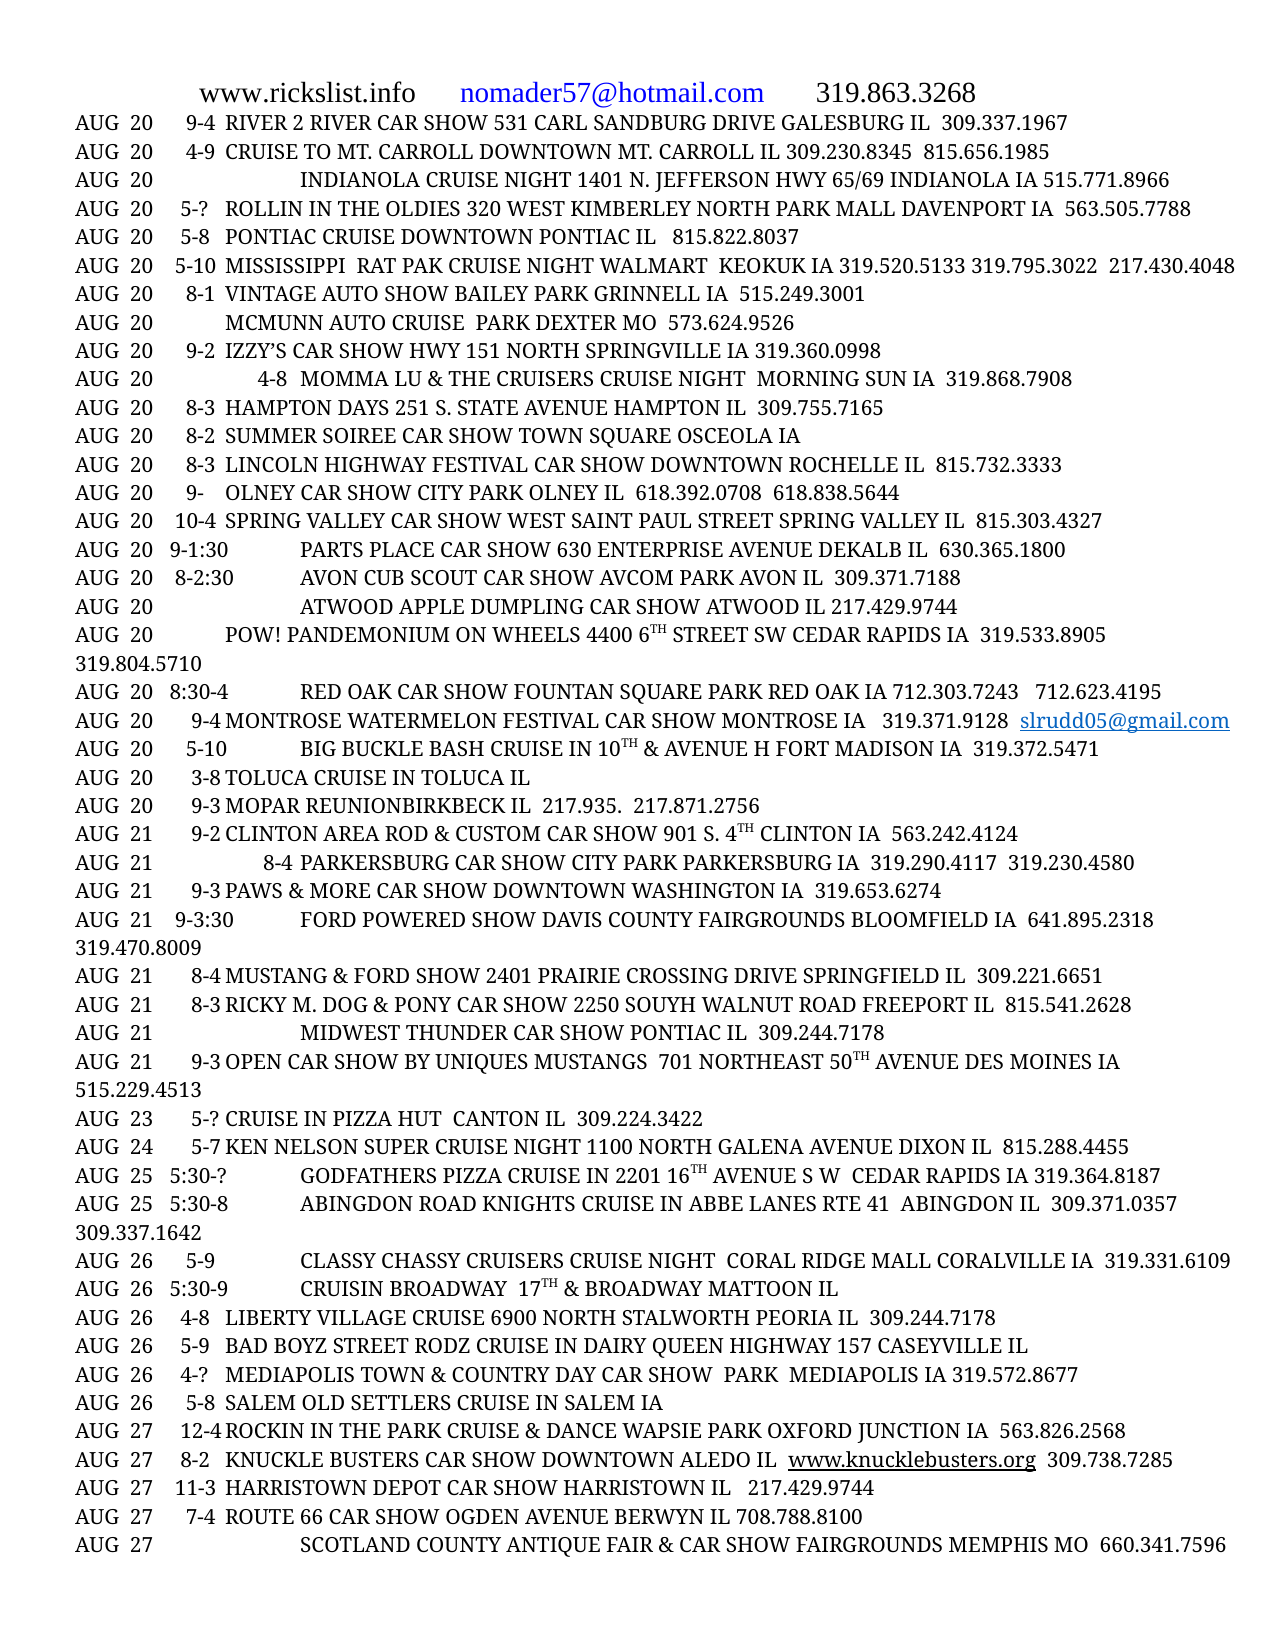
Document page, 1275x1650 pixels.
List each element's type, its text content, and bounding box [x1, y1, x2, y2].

text AUG 21 8-4 MUSTANG & FORD SHOW 2401 PRAIRIE CROSSING DRIVE SPRINGFIELD IL 309.221.6651 [75, 962, 1245, 990]
text AUG 20 5-10 BIG BUCKLE BASH CRUISE IN 10TH & AVENUE H FORT MADISON IA 319.372.5471 [75, 734, 1245, 763]
text AUG 24 5-7 KEN NELSON SUPER CRUISE NIGHT 1100 NORTH GALENA AVENUE DIXON IL 815.288.4455 [75, 1132, 1245, 1161]
text AUG 26 5-8 SALEM OLD SETTLERS CRUISE IN SALEM IA [75, 1388, 1245, 1417]
text AUG 20 9- OLNEY CAR SHOW CITY PARK OLNEY IL 618.392.0708 618.838.5644 [75, 478, 1245, 507]
text AUG 21 9-2 CLINTON AREA ROD & CUSTOM CAR SHOW 901 S. 4TH CLINTON IA 563.242.4124 [75, 819, 1245, 848]
text AUG 25 5:30-8 ABINGDON ROAD KNIGHTS CRUISE IN ABBE LANES RTE 41 ABINGDON IL 309.371.0357 309.337.1642 [75, 1189, 1245, 1246]
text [75, 1530, 1245, 1559]
text AUG 20 9-3 MOPAR REUNIONBIRKBECK IL 217.935. 217.871.2756 [75, 791, 1245, 819]
text AUG 26 5-9 BAD BOYZ STREET RODZ CRUISE IN DAIRY QUEEN HIGHWAY 157 CASEYVILLE IL [75, 1331, 1245, 1360]
text AUG 20 4-9 CRUISE TO MT. CARROLL DOWNTOWN MT. CARROLL IL 309.230.8345 815.656.1985 [75, 137, 1245, 165]
text AUG 26 4-? MEDIAPOLIS TOWN & COUNTRY DAY CAR SHOW PARK MEDIAPOLIS IA 319.572.8677 [75, 1360, 1245, 1388]
text AUG 20 5-8 PONTIAC CRUISE DOWNTOWN PONTIAC IL 815.822.8037 [75, 222, 1245, 251]
text AUG 20 9-4 RIVER 2 RIVER CAR SHOW 531 CARL SANDBURG DRIVE GALESBURG IL 309.337.1967 [75, 108, 1245, 137]
text AUG 27 11-3 HARRISTOWN DEPOT CAR SHOW HARRISTOWN IL 217.429.9744 [75, 1473, 1245, 1502]
text AUG 21 9-3:30 FORD POWERED SHOW DAVIS COUNTY FAIRGROUNDS BLOOMFIELD IA 641.895.2318 319.470.8009 [75, 905, 1245, 962]
text AUG 20 INDIANOLA CRUISE NIGHT 1401 N. JEFFERSON HWY 65/69 INDIANOLA IA 515.771.8966 [75, 165, 1245, 194]
text AUG 20 8-1 VINTAGE AUTO SHOW BAILEY PARK GRINNELL IA 515.249.3001 [75, 279, 1245, 308]
text AUG 26 5:30-9 CRUISIN BROADWAY 17TH & BROADWAY MATTOON IL [75, 1274, 1245, 1303]
text AUG 20 9-2 IZZY’S CAR SHOW HWY 151 NORTH SPRINGVILLE IA 319.360.0998 [75, 336, 1245, 364]
text AUG 20 MCMUNN AUTO CRUISE PARK DEXTER MO 573.624.9526 [75, 308, 1245, 336]
text AUG 21 8-4 PARKERSBURG CAR SHOW CITY PARK PARKERSBURG IA 319.290.4117 319.230.4580 [75, 848, 1245, 876]
text AUG 21 9-3 PAWS & MORE CAR SHOW DOWNTOWN WASHINGTON IA 319.653.6274 [75, 876, 1245, 905]
text AUG 20 4-8 MOMMA LU & THE CRUISERS CRUISE NIGHT MORNING SUN IA 319.868.7908 [75, 364, 1245, 393]
text AUG 21 8-3 RICKY M. DOG & PONY CAR SHOW 2250 SOUYH WALNUT ROAD FREEPORT IL 815.541.2628 [75, 990, 1245, 1018]
text AUG 21 MIDWEST THUNDER CAR SHOW PONTIAC IL 309.244.7178 [75, 1018, 1245, 1047]
text AUG 20 8-2:30 AVON CUB SCOUT CAR SHOW AVCOM PARK AVON IL 309.371.7188 [75, 563, 1245, 592]
text AUG 20 5-10 MISSISSIPPI RAT PAK CRUISE NIGHT WALMART KEOKUK IA 319.520.5133 319.795.3022 217.430.4048 [75, 251, 1245, 279]
text AUG 27 7-4 ROUTE 66 CAR SHOW OGDEN AVENUE BERWYN IL 708.788.8100 [75, 1502, 1245, 1530]
text AUG 23 5-? CRUISE IN PIZZA HUT CANTON IL 309.224.3422 [75, 1104, 1245, 1132]
text AUG 20 8-3 HAMPTON DAYS 251 S. STATE AVENUE HAMPTON IL 309.755.7165 [75, 393, 1245, 421]
text AUG 25 5:30-? GODFATHERS PIZZA CRUISE IN 2201 16TH AVENUE S W CEDAR RAPIDS IA 319.364.8187 [75, 1161, 1245, 1189]
text AUG 20 8:30-4 RED OAK CAR SHOW FOUNTAN SQUARE PARK RED OAK IA 712.303.7243 712.623.4195 [75, 677, 1245, 706]
text AUG 20 9-1:30 PARTS PLACE CAR SHOW 630 ENTERPRISE AVENUE DEKALB IL 630.365.1800 [75, 535, 1245, 563]
text AUG 20 POW! PANDEMONIUM ON WHEELS 4400 6TH STREET SW CEDAR RAPIDS IA 319.533.8905 319.804.5710 [75, 620, 1245, 677]
text AUG 20 3-8 TOLUCA CRUISE IN TOLUCA IL [75, 763, 1245, 791]
text AUG 20 10-4 SPRING VALLEY CAR SHOW WEST SAINT PAUL STREET SPRING VALLEY IL 815.303.4327 [75, 507, 1245, 535]
text AUG 20 9-4 MONTROSE WATERMELON FESTIVAL CAR SHOW MONTROSE IA 319.371.9128 slrudd05@gmail.com [75, 706, 1245, 734]
text AUG 21 9-3 OPEN CAR SHOW BY UNIQUES MUSTANGS 701 NORTHEAST 50TH AVENUE DES MOINES IA 515.229.4513 [75, 1047, 1245, 1104]
text AUG 20 5-? ROLLIN IN THE OLDIES 320 WEST KIMBERLEY NORTH PARK MALL DAVENPORT IA 563.505.7788 [75, 194, 1245, 222]
text AUG 26 4-8 LIBERTY VILLAGE CRUISE 6900 NORTH STALWORTH PEORIA IL 309.244.7178 [75, 1303, 1245, 1331]
text AUG 27 8-2 KNUCKLE BUSTERS CAR SHOW DOWNTOWN ALEDO IL www.knucklebusters.org 309.738.7285 [75, 1445, 1245, 1473]
text AUG 26 5-9 CLASSY CHASSY CRUISERS CRUISE NIGHT CORAL RIDGE MALL CORALVILLE IA 319.331.6109 [75, 1246, 1245, 1274]
text AUG 27 12-4 ROCKIN IN THE PARK CRUISE & DANCE WAPSIE PARK OXFORD JUNCTION IA 563.826.2568 [75, 1417, 1245, 1445]
text AUG 20 8-3 LINCOLN HIGHWAY FESTIVAL CAR SHOW DOWNTOWN ROCHELLE IL 815.732.3333 [75, 450, 1245, 478]
text AUG 20 ATWOOD APPLE DUMPLING CAR SHOW ATWOOD IL 217.429.9744 [75, 592, 1245, 620]
text AUG 20 8-2 SUMMER SOIREE CAR SHOW TOWN SQUARE OSCEOLA IA [75, 421, 1245, 450]
